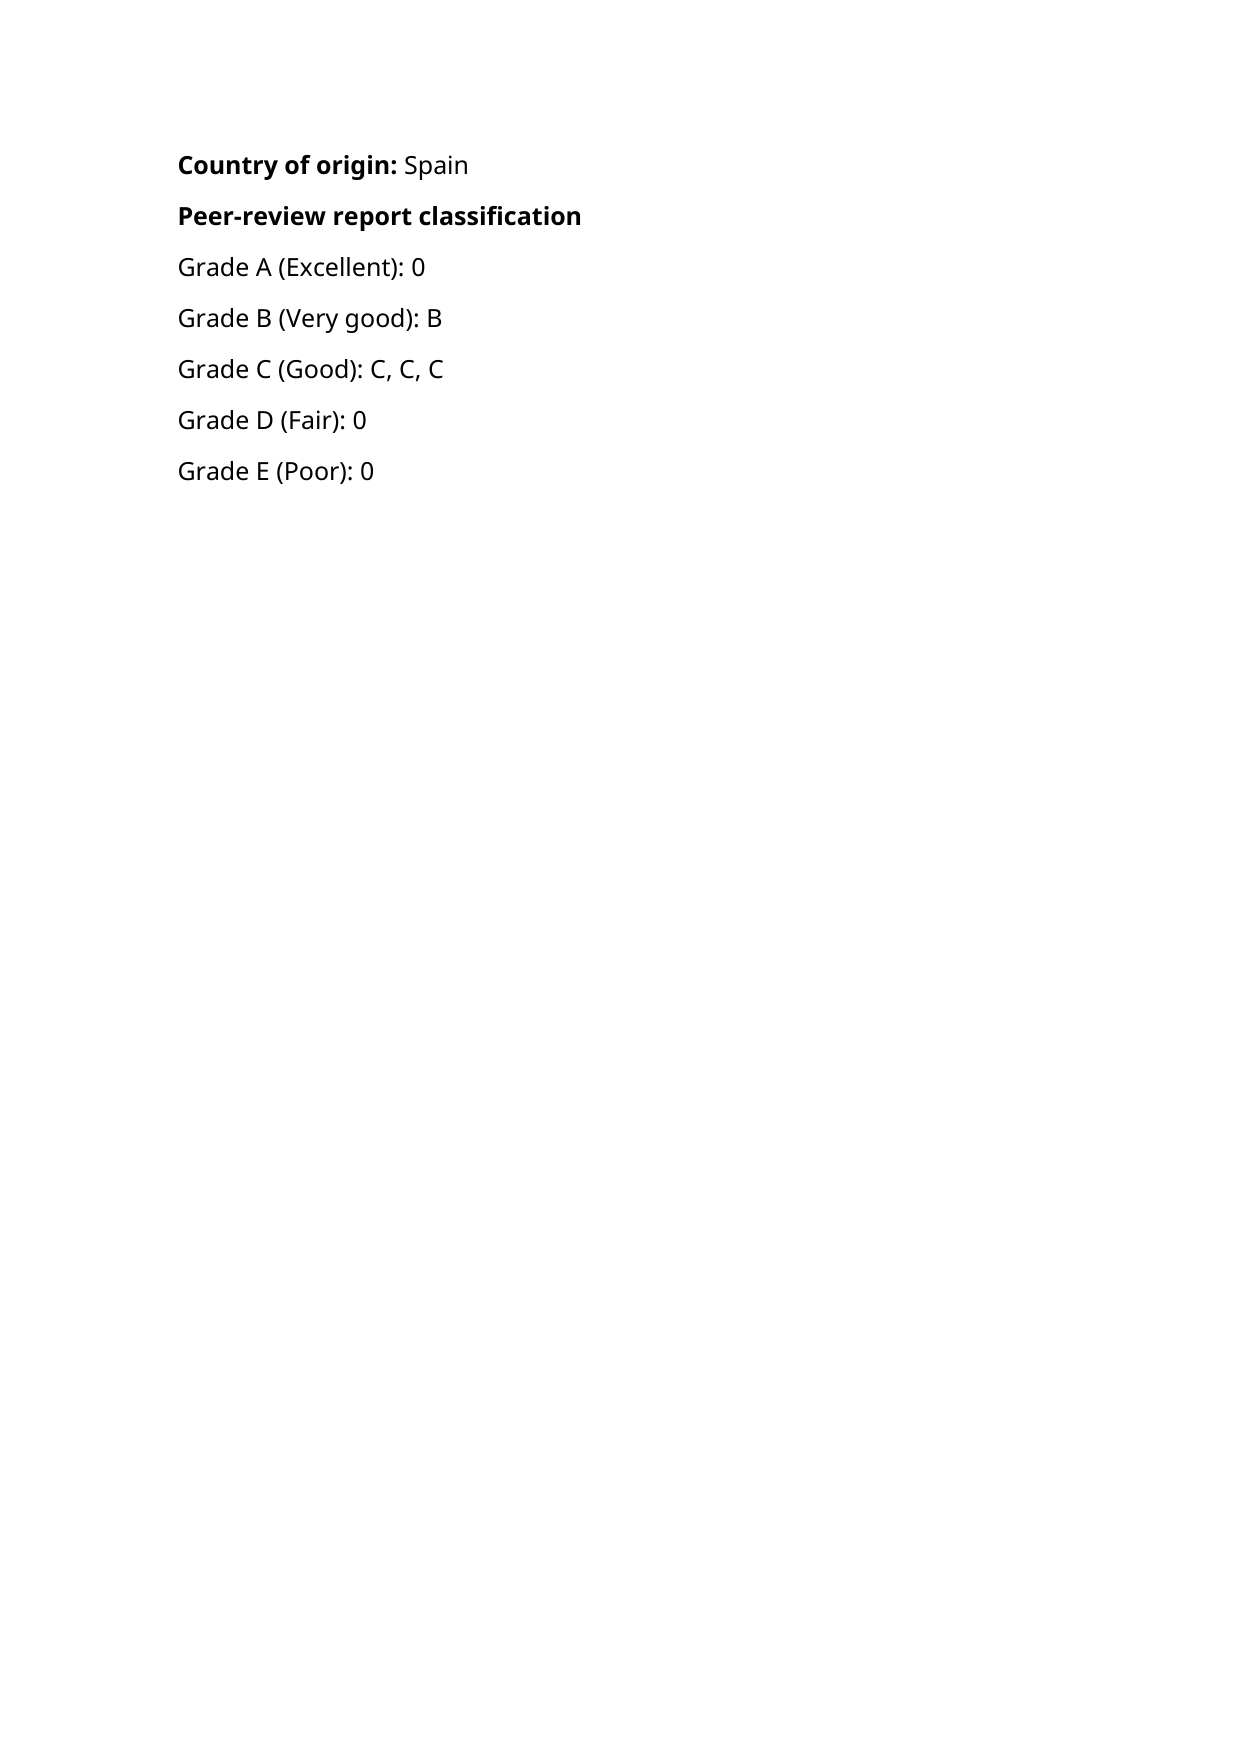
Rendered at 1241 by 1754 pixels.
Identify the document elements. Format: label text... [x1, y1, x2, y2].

text Grade C (Good): C, C, C [177, 352, 1063, 386]
text Peer-review report classification [177, 199, 1063, 233]
text Grade A (Excellent): 0 [177, 250, 1063, 284]
text Grade E (Poor): 0 [177, 454, 1063, 488]
text Grade B (Very good): B [177, 301, 1063, 335]
text Country of origin: Spain [177, 148, 1063, 182]
text Grade D (Fair): 0 [177, 403, 1063, 437]
